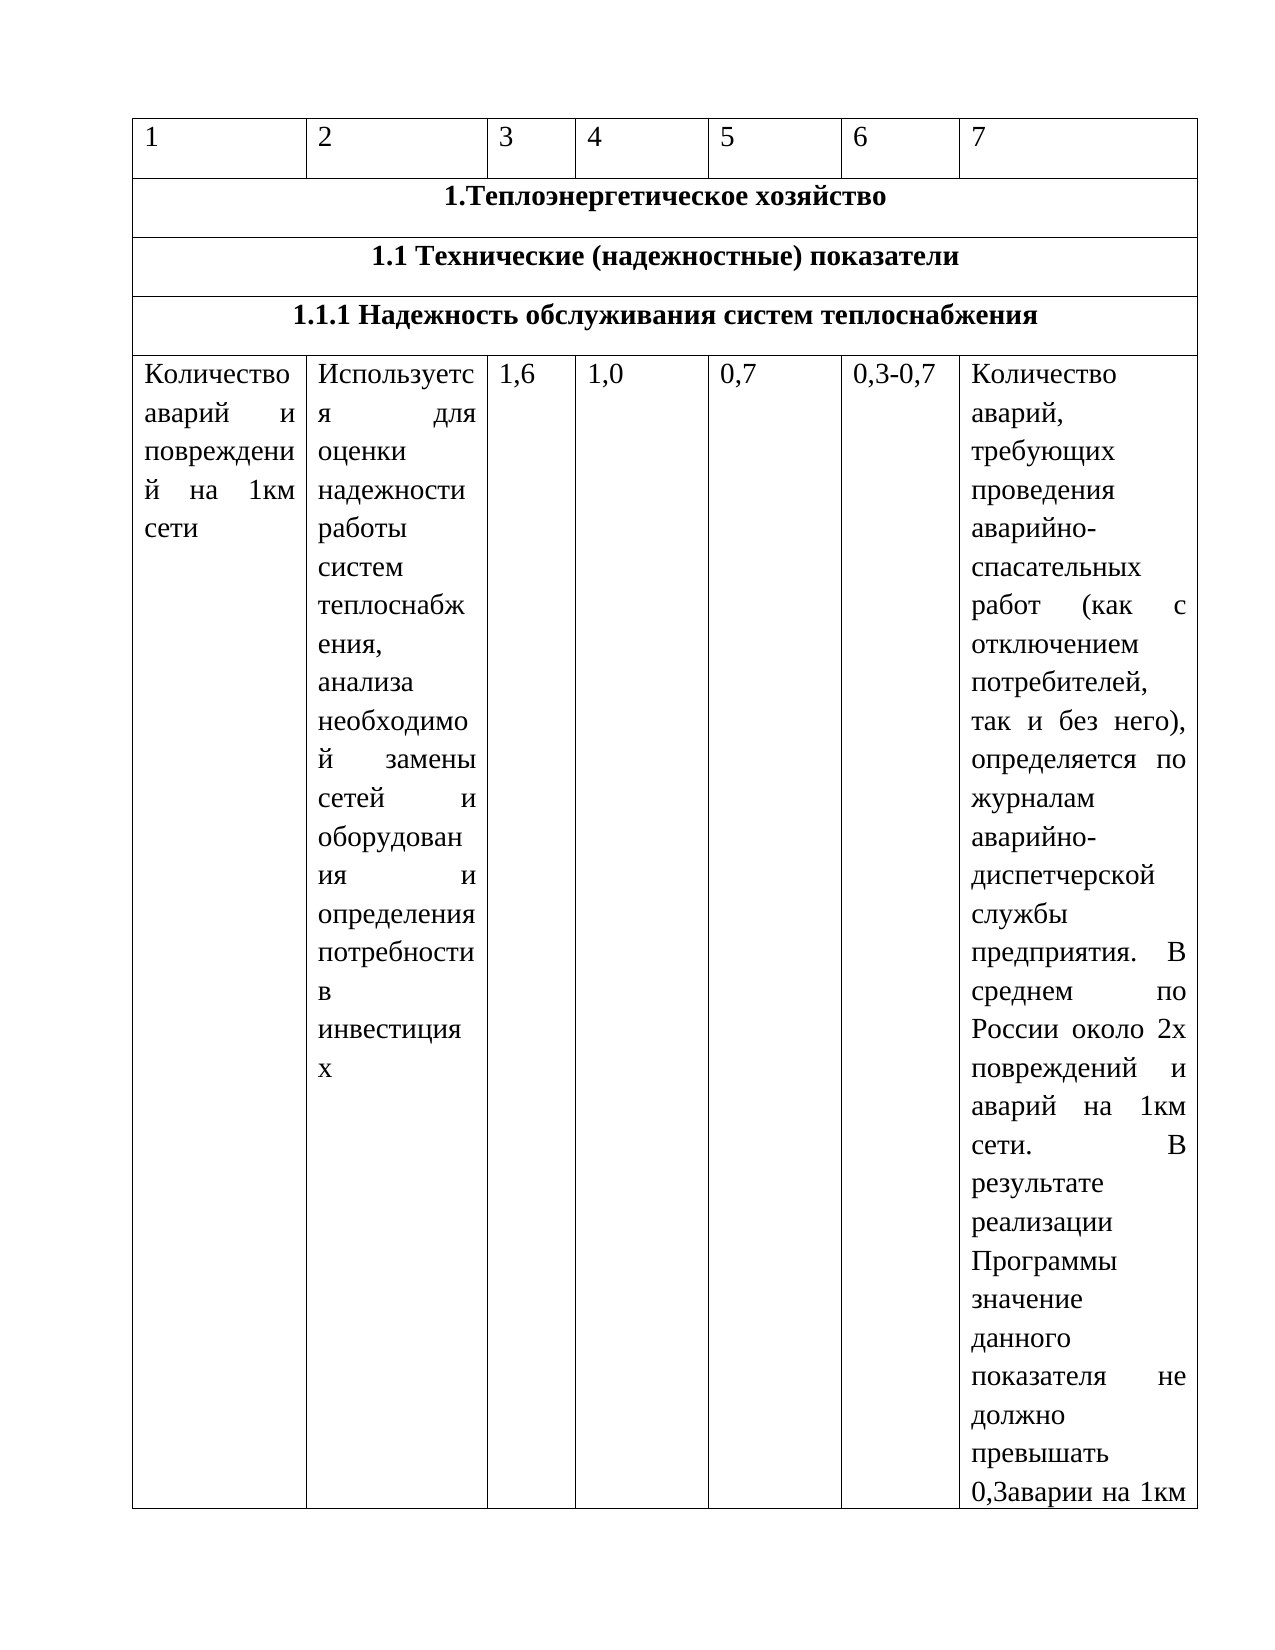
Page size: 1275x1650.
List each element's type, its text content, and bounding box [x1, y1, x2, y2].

table_cell 0,7 [709, 356, 841, 1507]
table_cell 1,0 [576, 356, 708, 1507]
table_cell 1.1.1 Надежность обслуживания систем теплоснабжения [133, 297, 1197, 355]
table_cell 4 [576, 119, 708, 177]
table_cell 1.1 Технические (надежностные) показатели [133, 238, 1197, 296]
table_cell 1.Теплоэнергетическое хозяйство [133, 179, 1197, 237]
table_cell 5 [709, 119, 841, 177]
table_cell 1 [133, 119, 306, 177]
table_cell 0,3-0,7 [842, 356, 959, 1507]
table_cell 7 [960, 119, 1197, 177]
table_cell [960, 356, 1197, 1507]
table_cell 2 [307, 119, 487, 177]
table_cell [307, 356, 487, 1507]
table_cell 3 [488, 119, 575, 177]
table_cell 1,6 [488, 356, 575, 1507]
table_cell 6 [842, 119, 959, 177]
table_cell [133, 356, 306, 1507]
